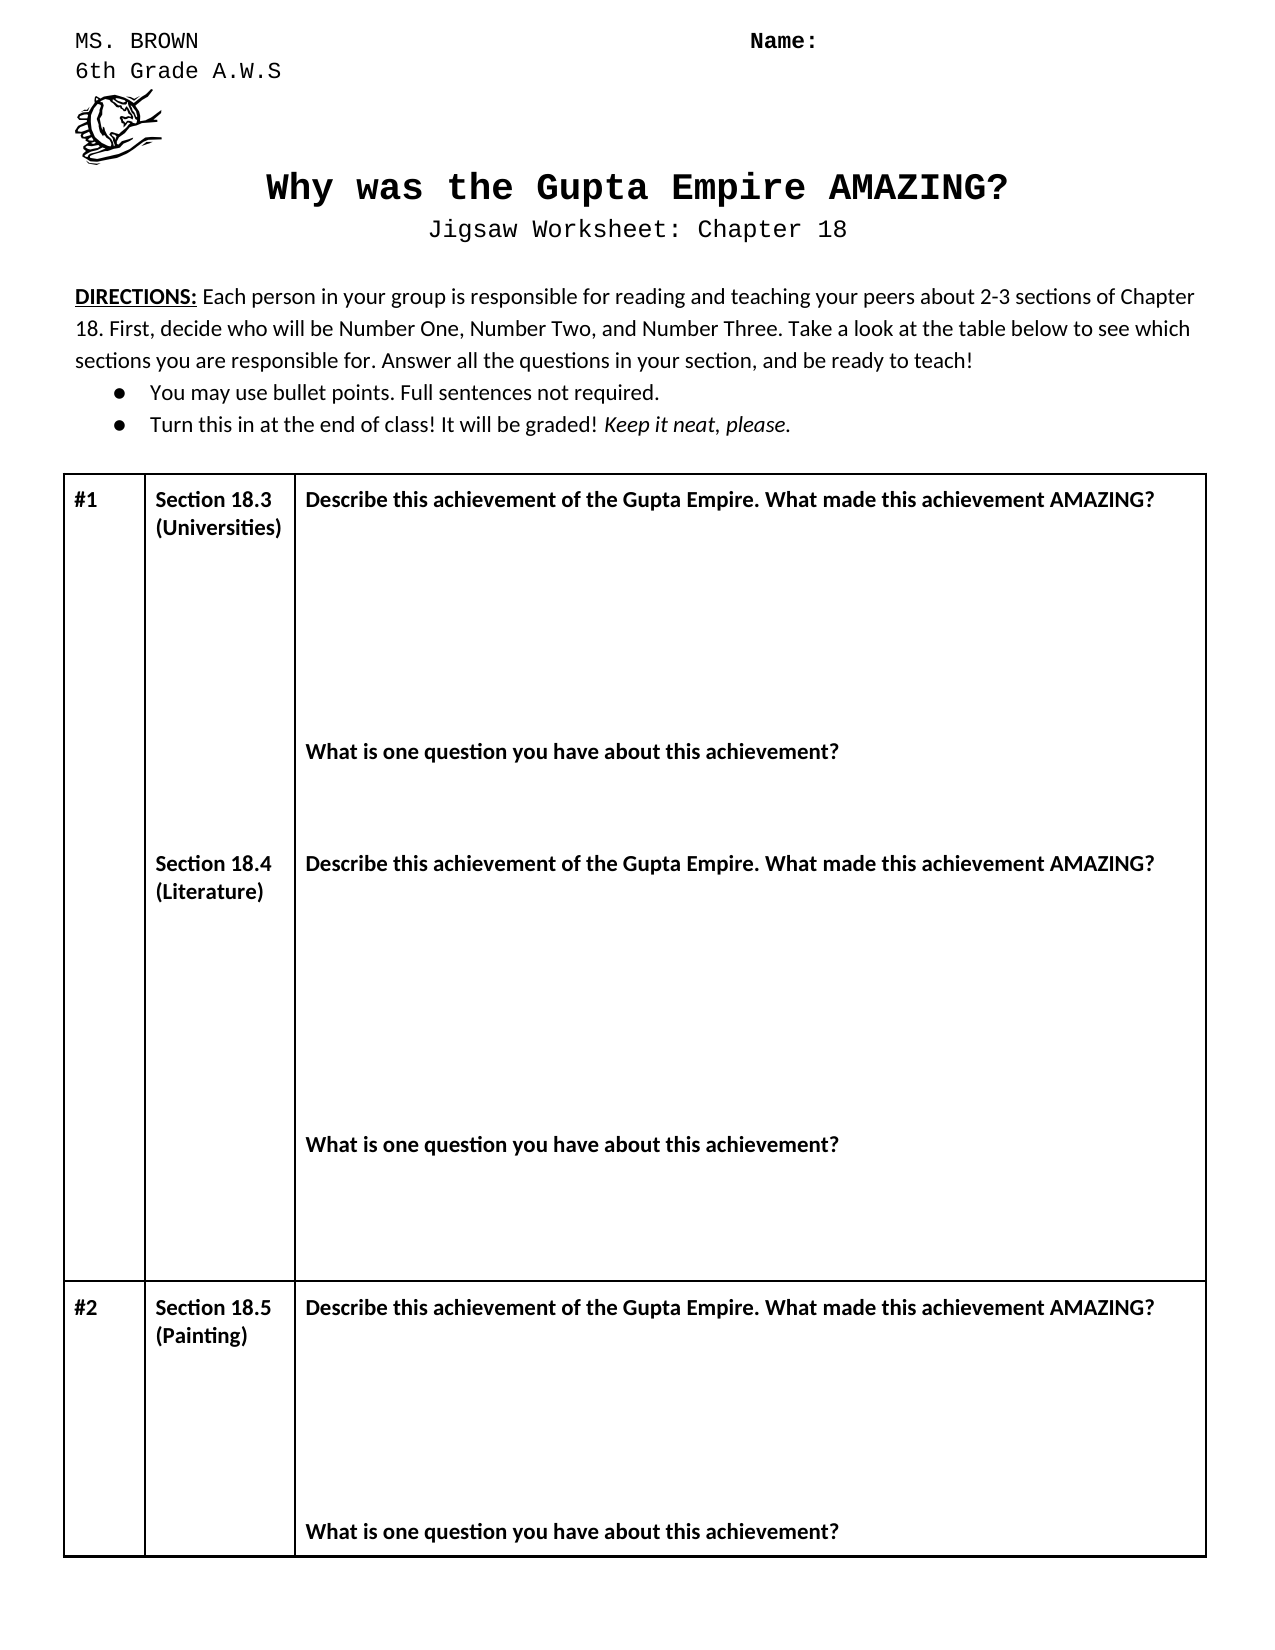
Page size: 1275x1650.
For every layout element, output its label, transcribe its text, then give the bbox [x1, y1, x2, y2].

list You may use bullet points. Full sentences not required. [112, 378, 1200, 406]
list Turn this in at the end of class! It will be graded! Keep it neat, please. [112, 411, 1200, 469]
text Why was the Gupta Empire AMAZING? [75, 168, 1200, 211]
text DIRECTIONS: Each person in your group is responsible for reading and teaching your peers about 2-3 sections of Chapter 18. First, decide who will be Number One, Number Two, and Number Three. Take a look at the table below to see which sections you are responsible for. Answer all the questions in your section, and be ready to teach! [75, 282, 1200, 374]
table_header #1 [65, 475, 144, 1280]
picture [75, 89, 162, 165]
table_cell Section 18.5 (Painting) Section 18.6 (Sculpture) [146, 1282, 294, 1555]
text Jigsaw Worksheet: Chapter 18 [75, 217, 1200, 245]
table_cell #2 [65, 1282, 144, 1555]
table_header Describe this achievement of the Gupta Empire. What made this achievement AMAZING? What is one question you have about this achievement? Describe this achievement of the Gupta Empire. What made this achievement AMAZING? What is one question you have about this achievement? [296, 475, 1205, 1280]
table_header Section 18.3 (Universities) Section 18.4 (Literature) [146, 475, 294, 1280]
